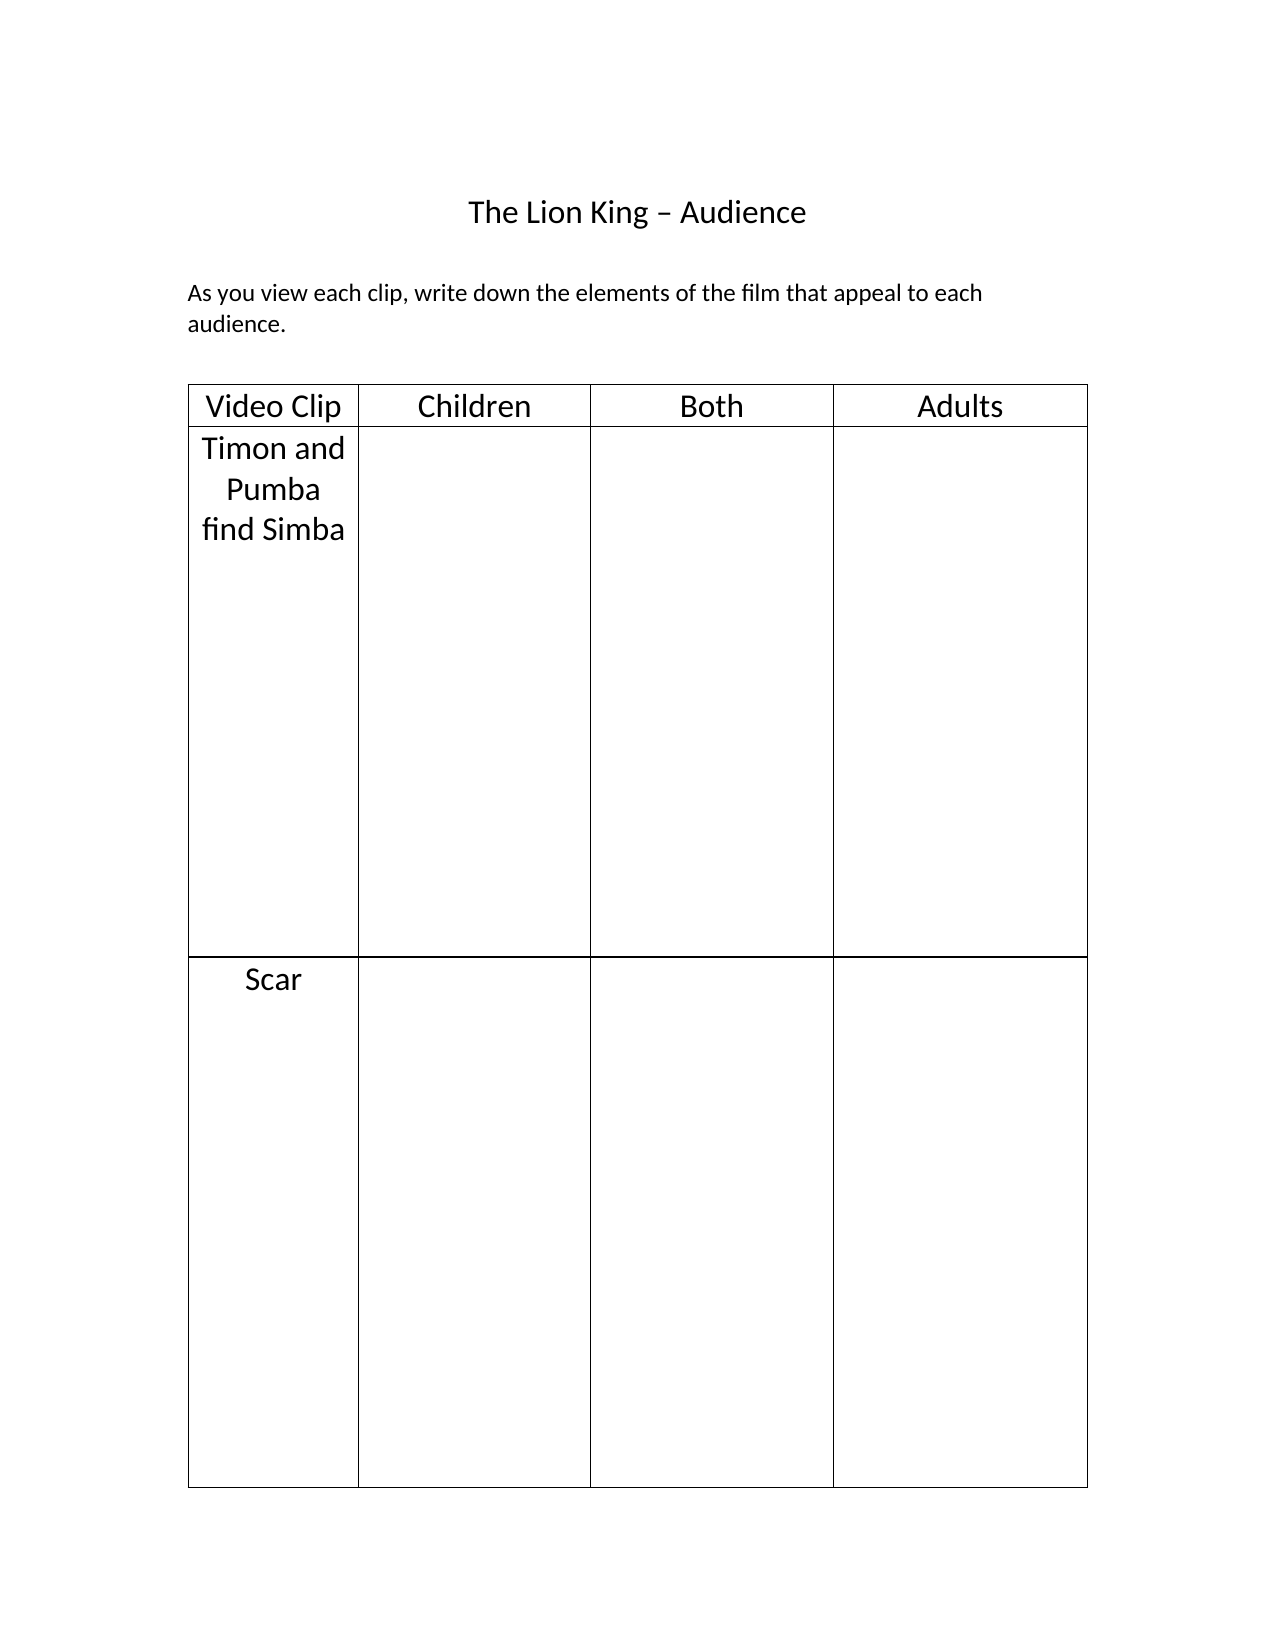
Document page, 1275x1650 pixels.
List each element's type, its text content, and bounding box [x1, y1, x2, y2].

text The Lion King – Audience [187, 191, 1087, 231]
table_cell Scar [189, 958, 358, 1487]
table_header Both [591, 385, 833, 426]
text As you view each clip, write down the elements of the film that appeal to each audience. [187, 277, 1087, 338]
table_header Video Clip [189, 385, 358, 426]
table_cell [359, 427, 590, 956]
table_header Children [359, 385, 590, 426]
table_cell Timon and Pumba find Simba [189, 427, 358, 956]
table_cell [834, 958, 1087, 1487]
table_cell [591, 958, 833, 1487]
table_cell [359, 958, 590, 1487]
table_header Adults [834, 385, 1087, 426]
table_cell [834, 427, 1087, 956]
table_cell [591, 427, 833, 956]
